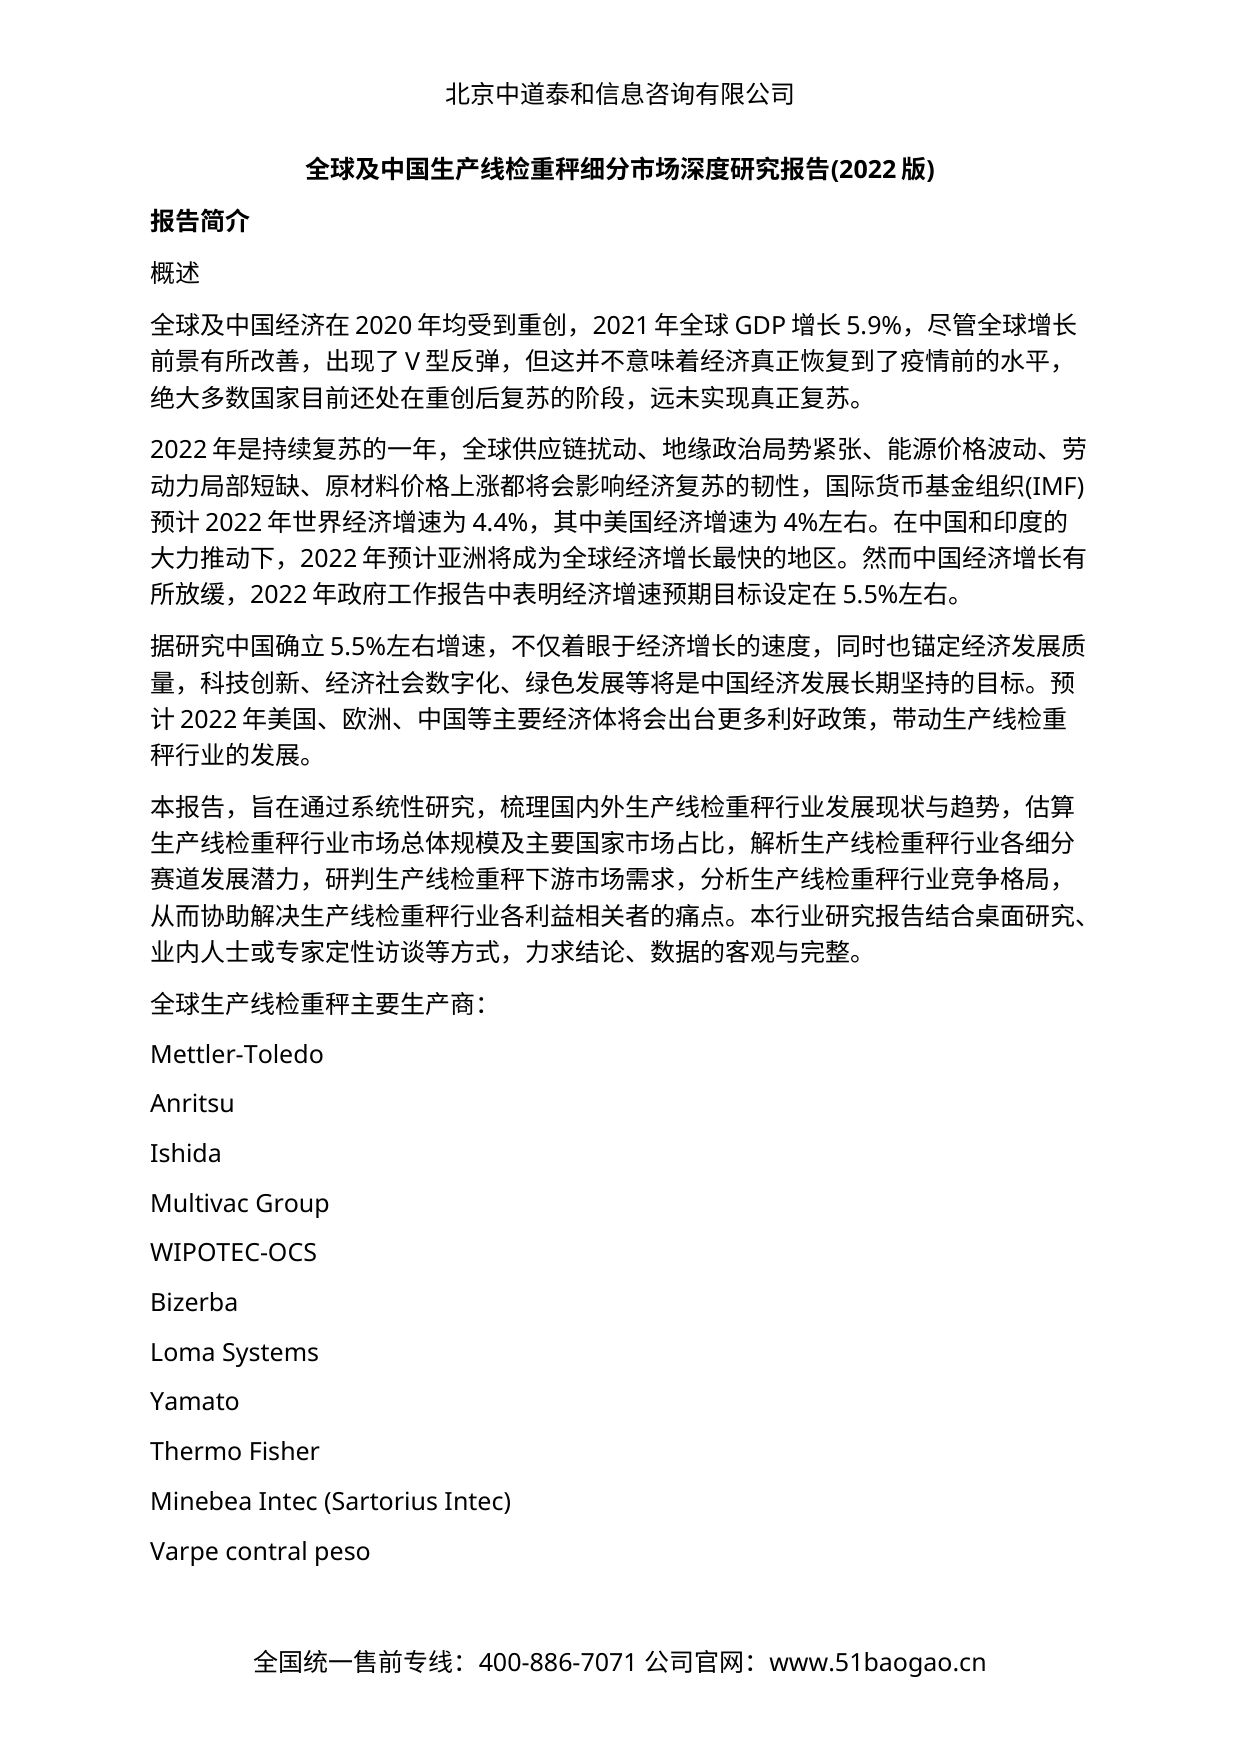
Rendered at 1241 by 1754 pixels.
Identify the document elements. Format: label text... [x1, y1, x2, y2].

text Anritsu [150, 1086, 1090, 1120]
text Ishida [150, 1136, 1090, 1170]
text 全球及中国经济在2020年均受到重创，2021年全球GDP增长5.9%，尽管全球增长前景有所改善，出现了V型反弹，但这并不意味着经济真正恢复到了疫情前的水平，绝大多数国家目前还处在重创后复苏的阶段，远未实现真正复苏。 [150, 306, 1090, 414]
text 据研究中国确立5.5%左右增速，不仅着眼于经济增长的速度，同时也锚定经济发展质量，科技创新、经济社会数字化、绿色发展等将是中国经济发展长期坚持的目标。预计2022年美国、欧洲、中国等主要经济体将会出台更多利好政策，带动生产线检重秤行业的发展。 [150, 627, 1090, 772]
text Minebea Intec (Sartorius Intec) [150, 1483, 1090, 1517]
text 报告简介 [150, 202, 1090, 238]
text 全球及中国生产线检重秤细分市场深度研究报告(2022版) [150, 150, 1090, 186]
text 本报告，旨在通过系统性研究，梳理国内外生产线检重秤行业发展现状与趋势，估算生产线检重秤行业市场总体规模及主要国家市场占比，解析生产线检重秤行业各细分赛道发展潜力，研判生产线检重秤下游市场需求，分析生产线检重秤行业竞争格局，从而协助解决生产线检重秤行业各利益相关者的痛点。本行业研究报告结合桌面研究、业内人士或专家定性访谈等方式，力求结论、数据的客观与完整。 [150, 787, 1090, 969]
text Multivac Group [150, 1185, 1090, 1219]
text 2022年是持续复苏的一年，全球供应链扰动、地缘政治局势紧张、能源价格波动、劳动力局部短缺、原材料价格上涨都将会影响经济复苏的韧性，国际货币基金组织(IMF)预计2022年世界经济增速为4.4%，其中美国经济增速为4%左右。在中国和印度的大力推动下，2022年预计亚洲将成为全球经济增长最快的地区。然而中国经济增长有所放缓，2022年政府工作报告中表明经济增速预期目标设定在5.5%左右。 [150, 430, 1090, 611]
text Yamato [150, 1384, 1090, 1418]
text Bizerba [150, 1285, 1090, 1319]
text WIPOTEC-OCS [150, 1235, 1090, 1269]
text Thermo Fisher [150, 1434, 1090, 1468]
text Mettler-Toledo [150, 1036, 1090, 1070]
text 全球生产线检重秤主要生产商： [150, 984, 1090, 1021]
text 概述 [150, 254, 1090, 290]
text Loma Systems [150, 1334, 1090, 1368]
text Varpe contral peso [150, 1533, 1090, 1567]
